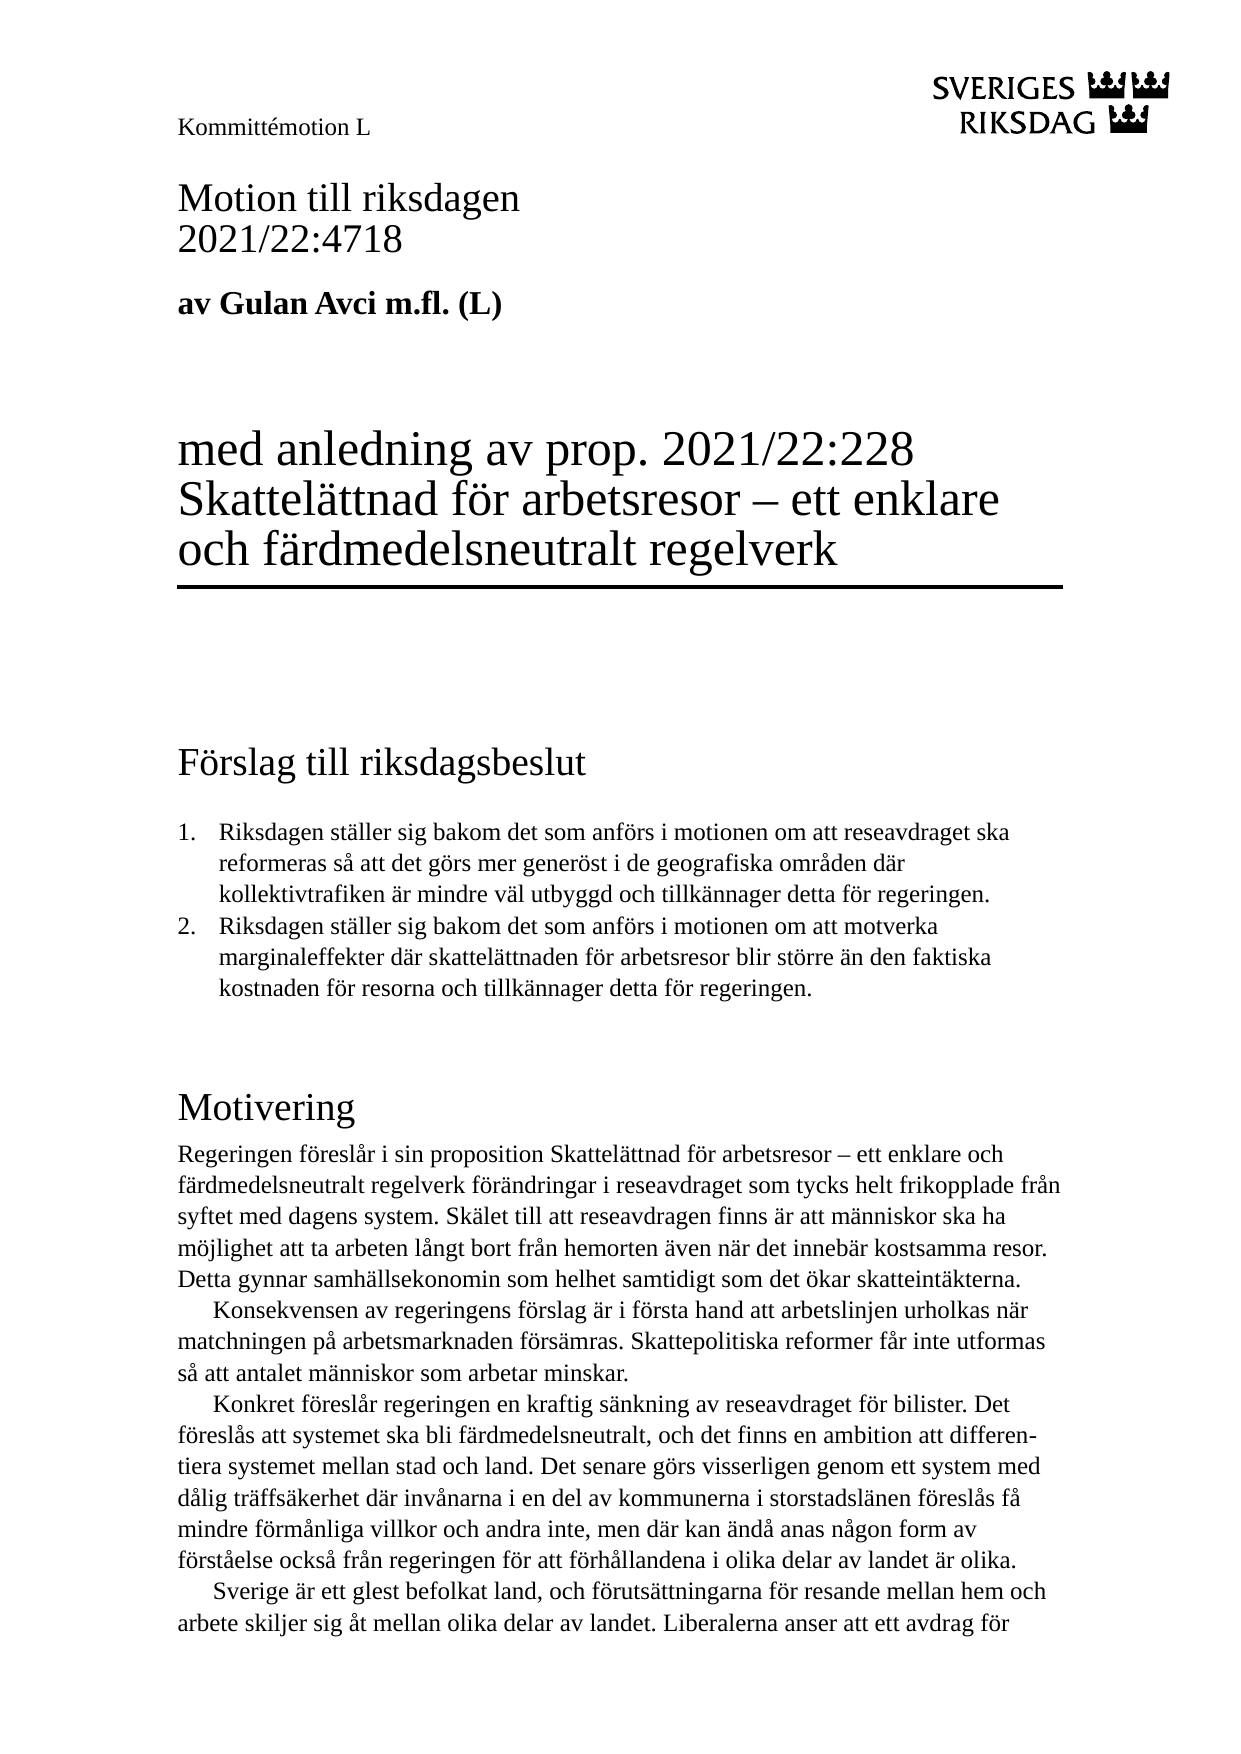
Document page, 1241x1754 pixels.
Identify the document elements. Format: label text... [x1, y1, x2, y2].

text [177, 1574, 1063, 1636]
text Konsekvensen av regeringens förslag är i första hand att arbetslinjen urholkas när matchningen på arbetsmarknaden försämras. Skattepolitiska reformer får inte utformas så att antalet människor som arbetar minskar. [177, 1293, 1063, 1386]
text Konkret föreslår regeringen en kraftig sänkning av reseavdraget för bilister. Det föreslås att systemet ska bli färdmedelsneutralt, och det finns en ambition att differentiera systemet mellan stad och land. Det senare görs visserligen genom ett system med dålig träffsäkerhet där invånarna i en del av kommunerna i storstadslänen föreslås få mindre förmånliga villkor och andra inte, men där kan ändå anas någon form av förståelse också från regeringen för att förhållandena i olika delar av landet är olika. [177, 1386, 1063, 1574]
text Regeringen föreslår i sin proposition Skattelättnad för arbetsresor – ett enklare och färdmedelsneutralt regelverk förändringar i reseavdraget som tycks helt frikopplade från syftet med dagens system. Skälet till att reseavdragen finns är att människor ska ha möjlighet att ta arbeten långt bort från hemorten även när det innebär kostsamma resor. Detta gynnar samhällsekonomin som helhet samtidigt som det ökar skatteintäkterna. [177, 1136, 1063, 1293]
